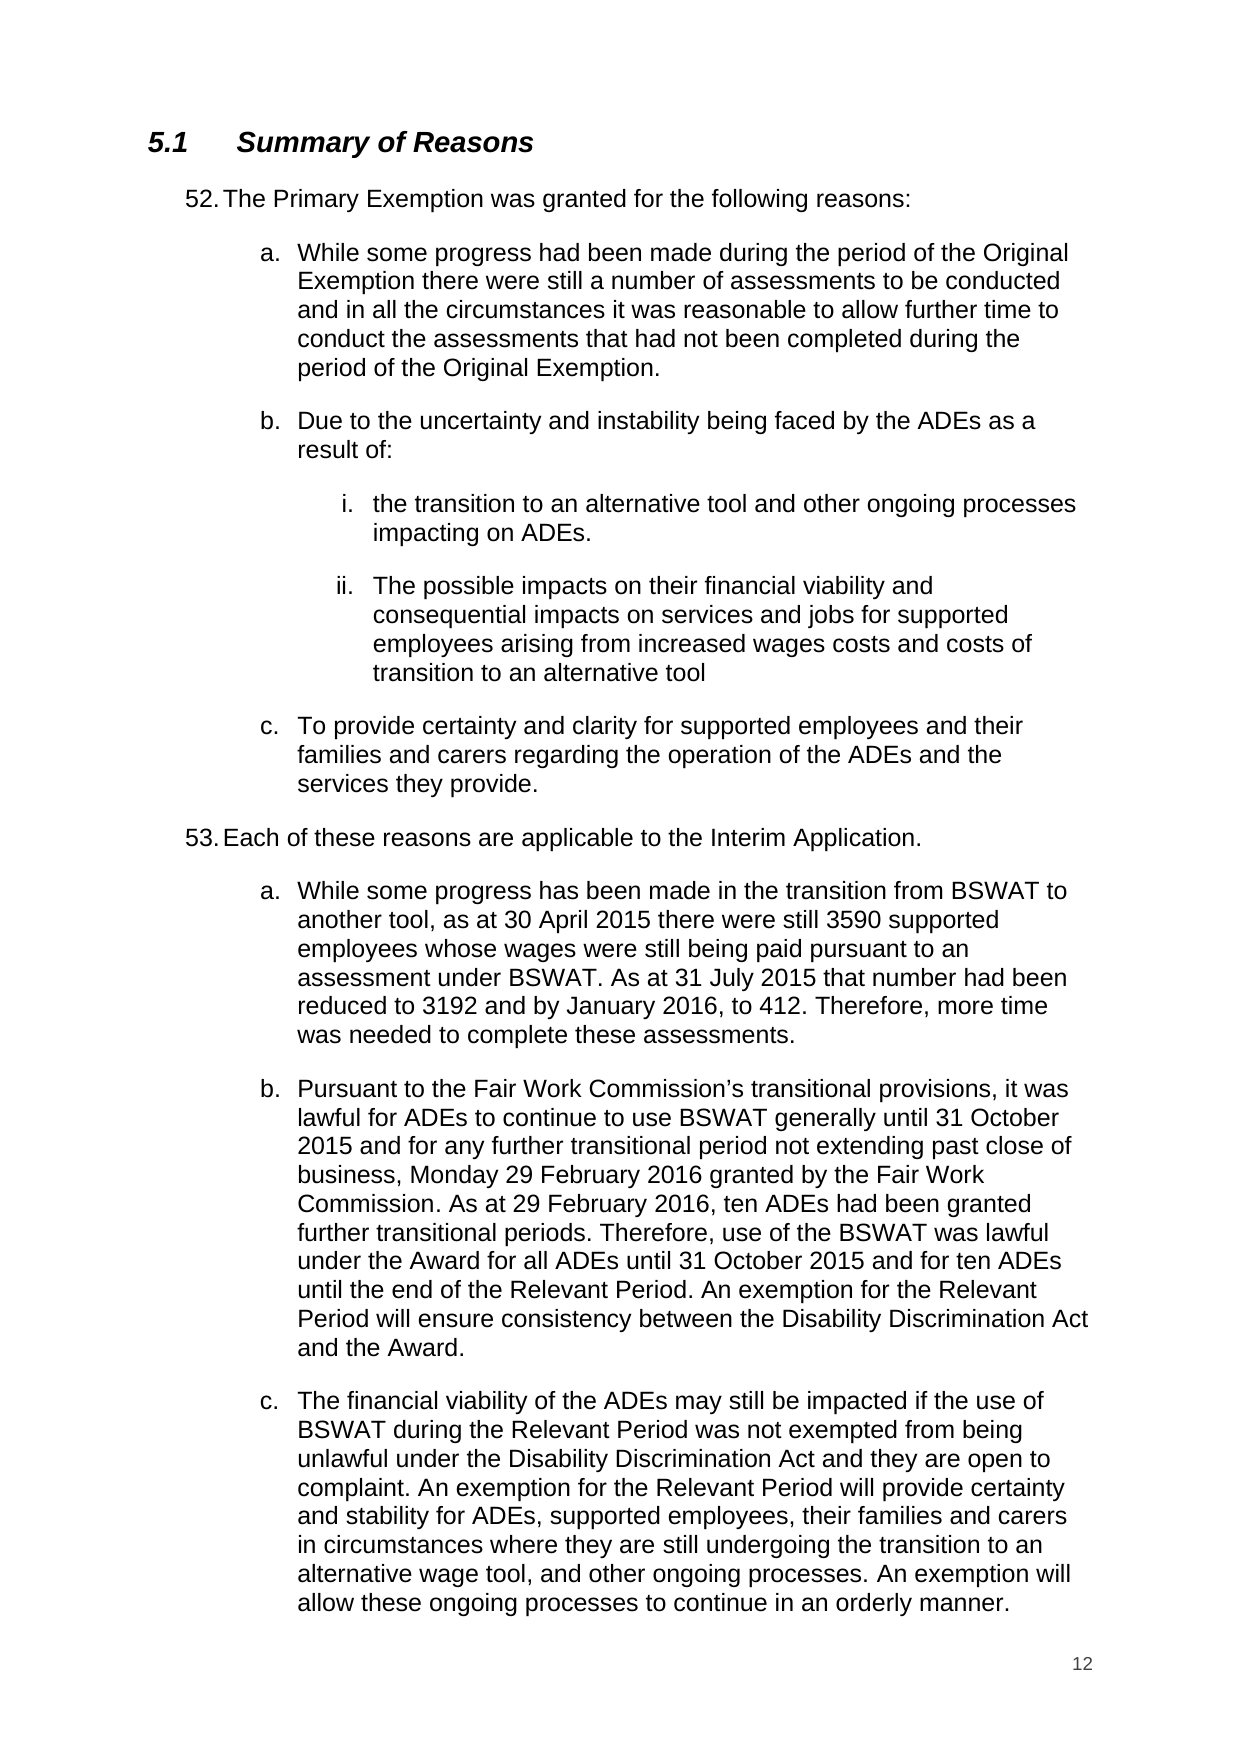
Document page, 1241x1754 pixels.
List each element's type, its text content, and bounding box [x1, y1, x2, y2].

list Pursuant to the Fair Work Commission’s transitional provisions, it was lawful for ADEs to continue to use BSWAT generally until 31 October 2015 and for any further transitional period not extending past close of business, Monday 29 February 2016 granted by the Fair Work Commission. As at 29 February 2016, ten ADEs had been granted further transitional periods. Therefore, use of the BSWAT was lawful under the Award for all ADEs until 31 October 2015 and for ten ADEs until the end of the Relevant Period. An exemption for the Relevant Period will ensure consistency between the Disability Discrimination Act and the Award. [260, 1074, 1092, 1361]
list To provide certainty and clarity for supported employees and their families and carers regarding the operation of the ADEs and the services they provide. [260, 711, 1092, 797]
subtitle Summary of Reasons [148, 125, 1092, 159]
list The financial viability of the ADEs may still be impacted if the use of BSWAT during the Relevant Period was not exempted from being unlawful under the Disability Discrimination Act and they are open to complaint. An exemption for the Relevant Period will provide certainty and stability for ADEs, supported employees, their families and carers in circumstances where they are still undergoing the transition to an alternative wage tool, and other ongoing processes. An exemption will allow these ongoing processes to continue in an orderly manner. [259, 1386, 1092, 1616]
list The Primary Exemption was granted for the following reasons: [185, 184, 1092, 212]
list The possible impacts on their financial viability and consequential impacts on services and jobs for supported employees arising from increased wages costs and costs of transition to an alternative tool [354, 571, 1092, 686]
list the transition to an alternative tool and other ongoing processes impacting on ADEs. [354, 489, 1092, 546]
list While some progress has been made in the transition from BSWAT to another tool, as at 30 April 2015 there were still 3590 supported employees whose wages were still being paid pursuant to an assessment under BSWAT. As at 31 July 2015 that number had been reduced to 3192 and by January 2016, to 412. Therefore, more time was needed to complete these assessments. [260, 876, 1092, 1049]
list While some progress had been made during the period of the Original Exemption there were still a number of assessments to be conducted and in all the circumstances it was reasonable to allow further time to conduct the assessments that had not been completed during the period of the Original Exemption. [260, 237, 1092, 381]
list Due to the uncertainty and instability being faced by the ADEs as a result of: [260, 406, 1092, 464]
list Each of these reasons are applicable to the Interim Application. [185, 822, 1092, 851]
